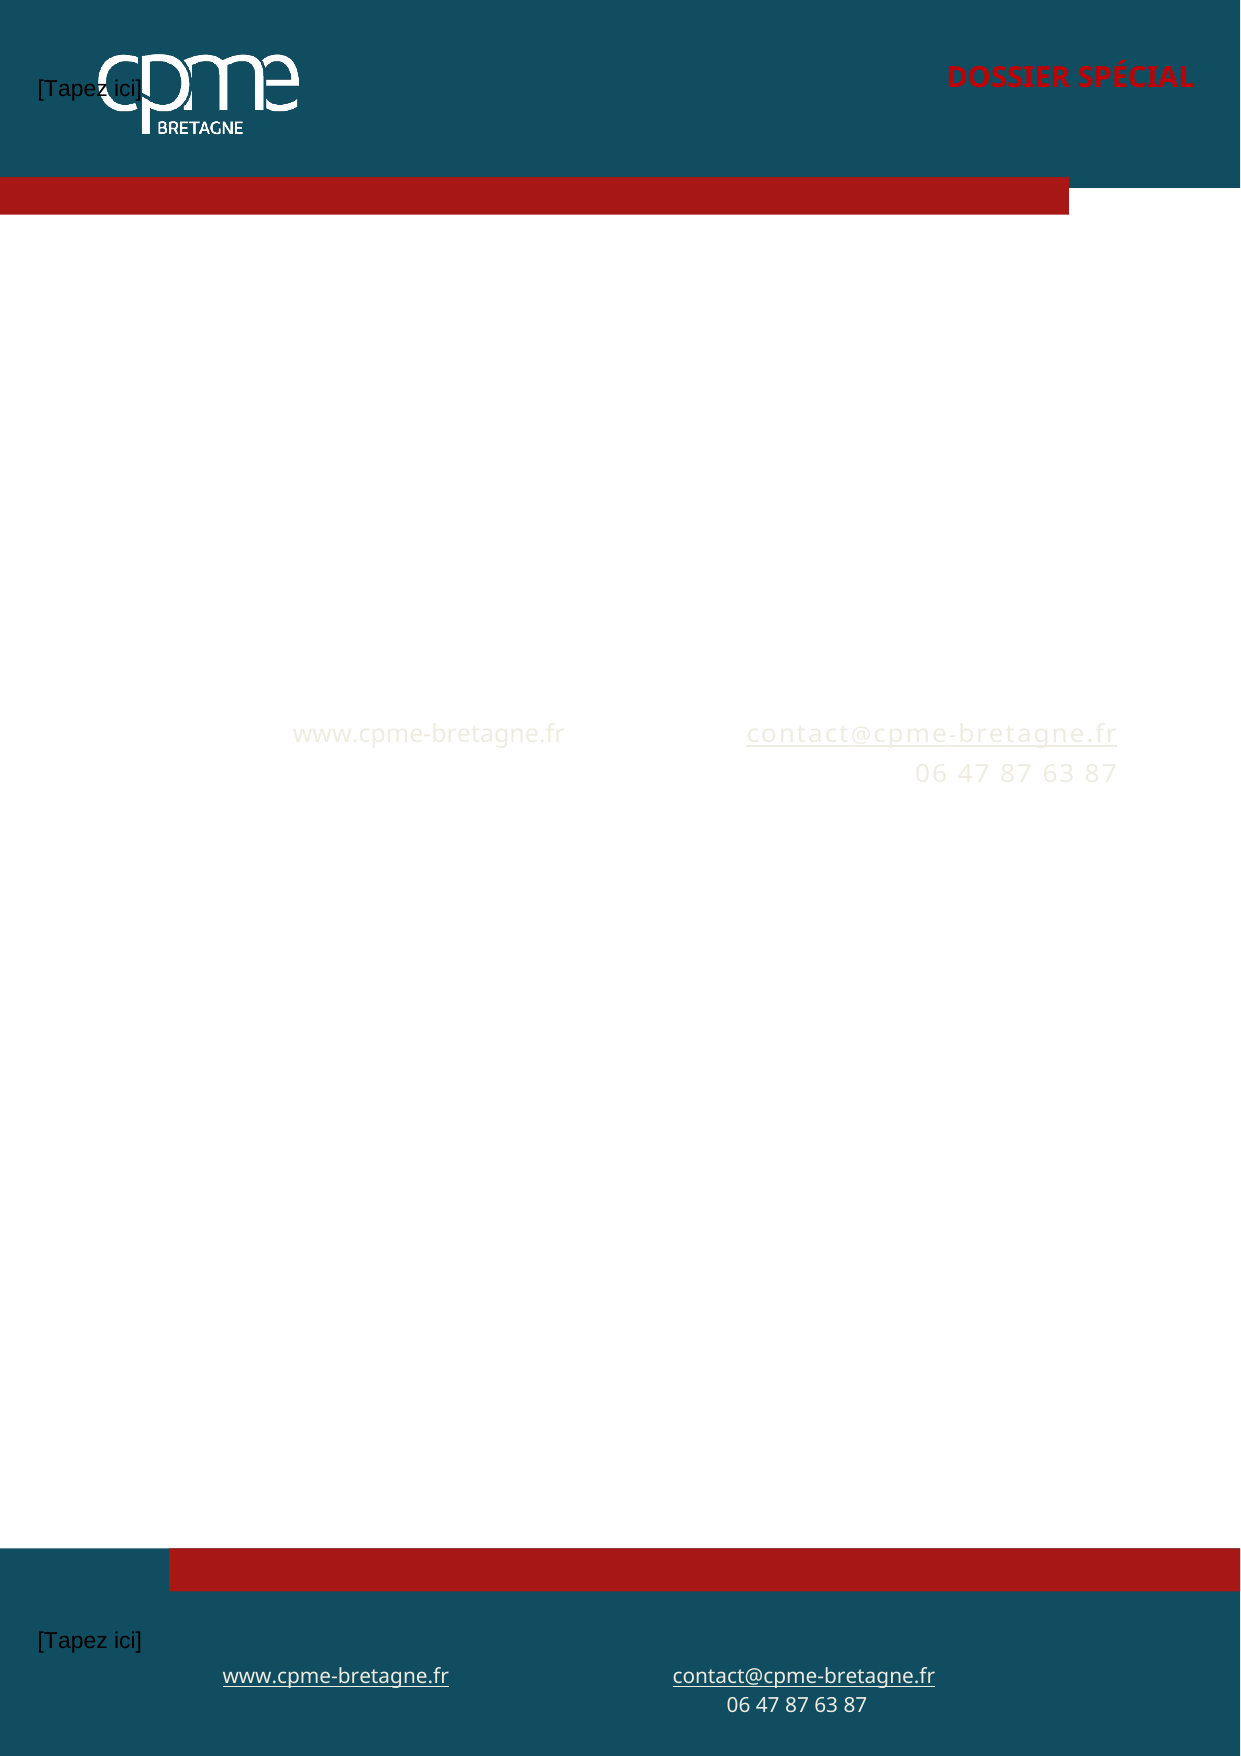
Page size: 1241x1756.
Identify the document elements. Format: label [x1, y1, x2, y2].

picture [79, 25, 424, 151]
